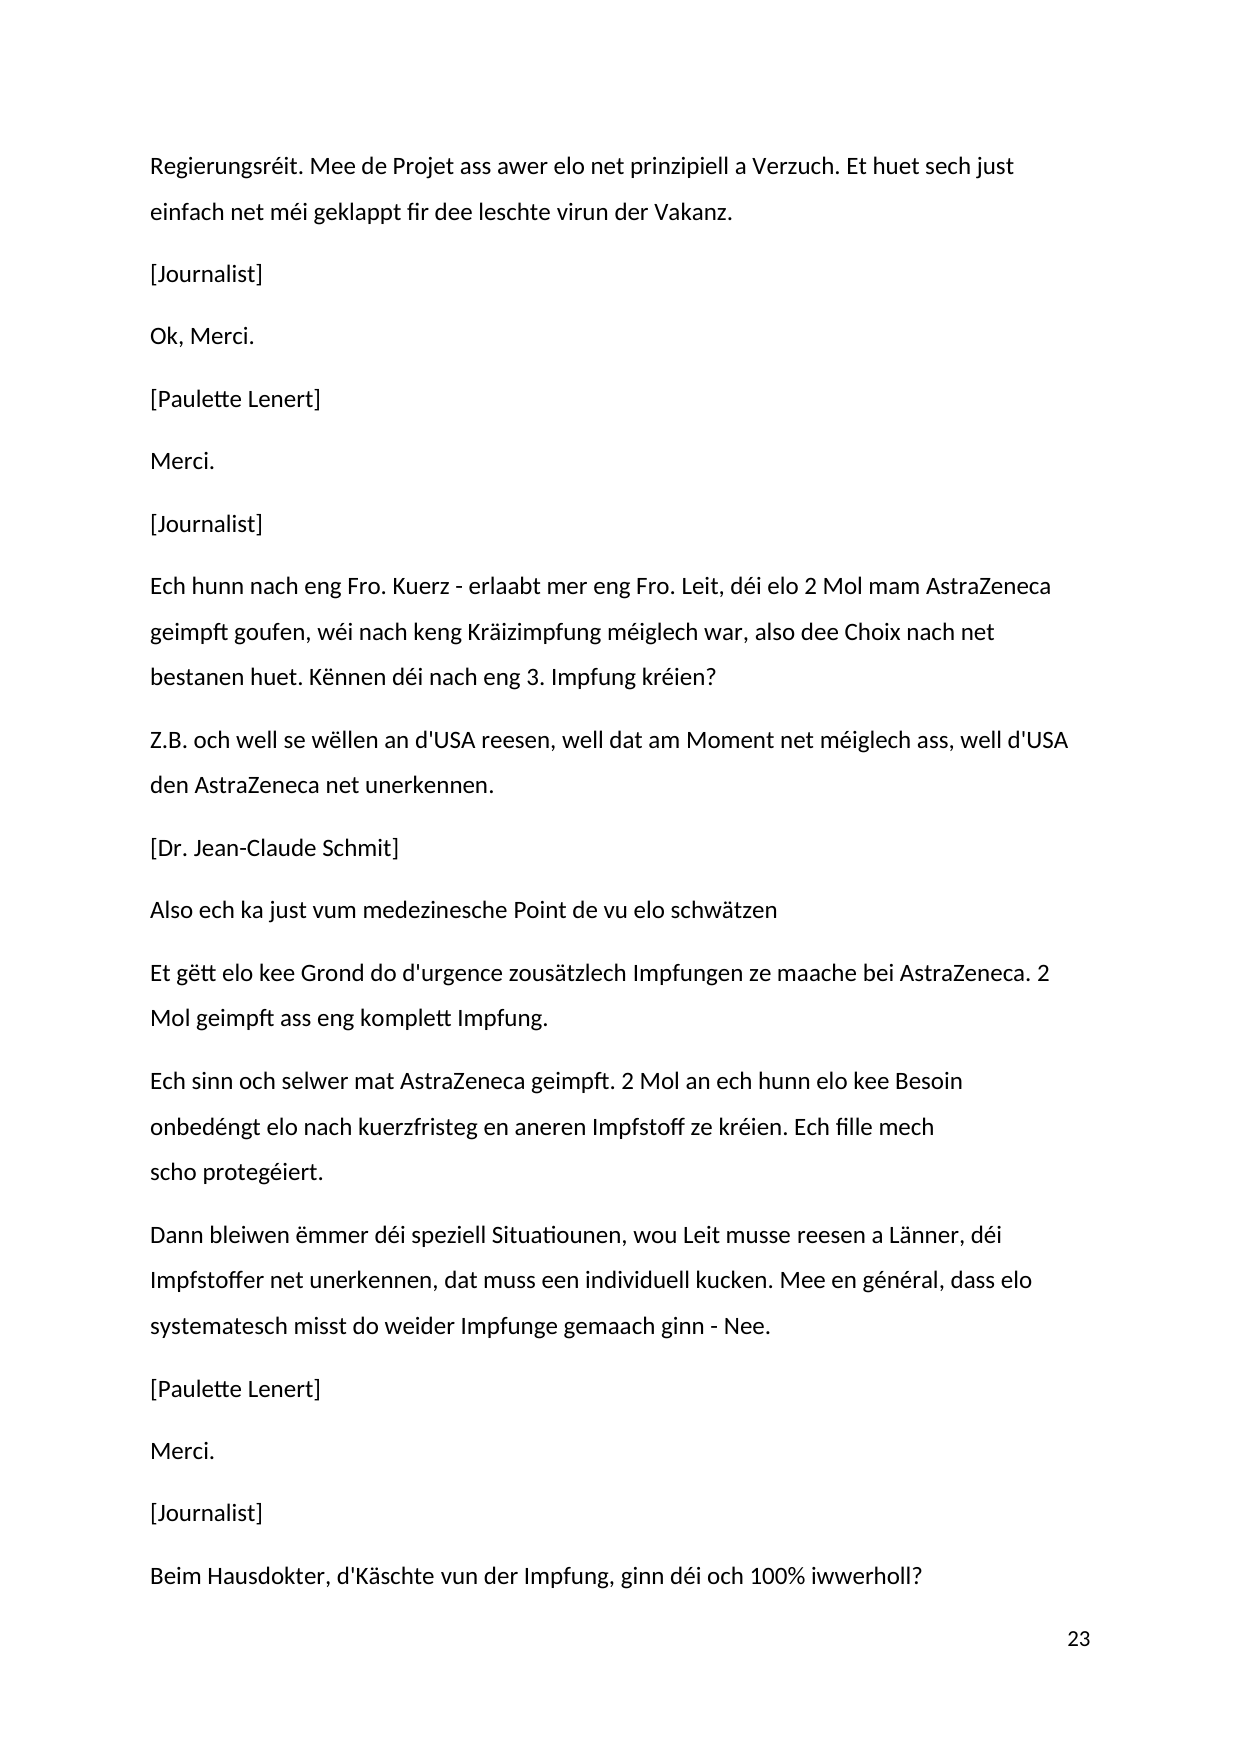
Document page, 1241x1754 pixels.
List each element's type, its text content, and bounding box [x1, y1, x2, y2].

text [Dr. Jean-Claude Schmit] [150, 832, 1090, 863]
text Beim Hausdokter, d'Käschte vun der Impfung, ginn déi och 100% iwwerholl? [150, 1560, 1090, 1590]
text Ok, Merci. [150, 321, 1090, 351]
text Ech hunn nach eng Fro. Kuerz - erlaabt mer eng Fro. Leit, déi elo 2 Mol mam AstraZeneca geimpft goufen, wéi nach keng Kräizimpfung méiglech war, also dee Choix nach net bestanen huet. Kënnen déi nach eng 3. Impfung kréien? [150, 570, 1090, 692]
text [Journalist] [150, 1497, 1090, 1528]
text [Journalist] [150, 258, 1090, 289]
text Ech sinn och selwer mat AstraZeneca geimpft. 2 Mol an ech hunn elo kee Besoin onbedéngt elo nach kuerzfristeg en aneren Impfstoff ze kréien. Ech fille mech scho protegéiert. [150, 1065, 1090, 1187]
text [150, 150, 1090, 226]
text [Paulette Lenert] [150, 1373, 1090, 1403]
text Z.B. och well se wëllen an d'USA reesen, well dat am Moment net méiglech ass, well d'USA den AstraZeneca net unerkennen. [150, 724, 1090, 800]
text [Paulette Lenert] [150, 383, 1090, 413]
text Et gëtt elo kee Grond do d'urgence zousätzlech Impfungen ze maache bei AstraZeneca. 2 Mol geimpft ass eng komplett Impfung. [150, 957, 1090, 1033]
text Also ech ka just vum medezinesche Point de vu elo schwätzen [150, 894, 1090, 925]
text Merci. [150, 1435, 1090, 1466]
text Dann bleiwen ëmmer déi speziell Situatiounen, wou Leit musse reesen a Länner, déi Impfstoffer net unerkennen, dat muss een individuell kucken. Mee en général, dass elo systematesch misst do weider Impfunge gemaach ginn - Nee. [150, 1219, 1090, 1341]
text [Journalist] [150, 508, 1090, 538]
text Merci. [150, 445, 1090, 476]
